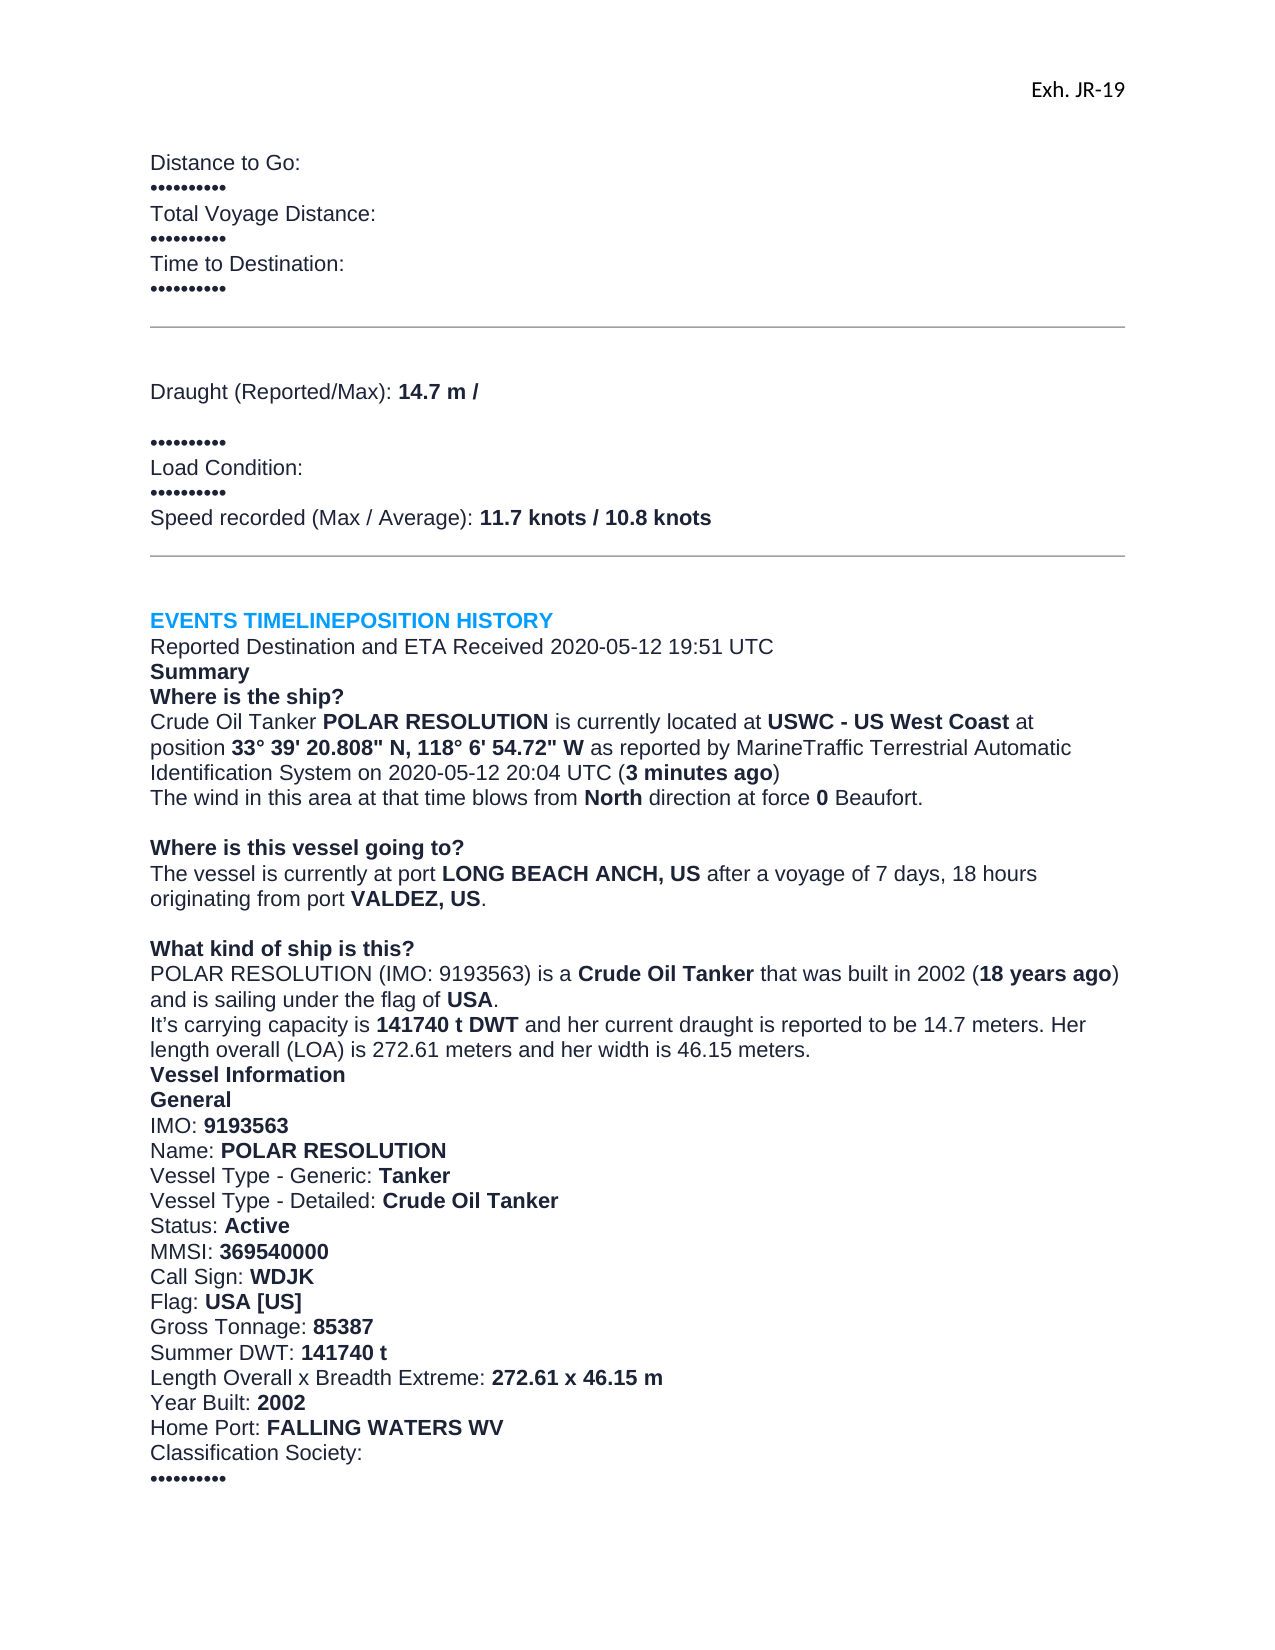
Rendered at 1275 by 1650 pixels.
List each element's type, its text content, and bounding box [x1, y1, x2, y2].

text Flag: USA [US] [150, 1289, 1125, 1314]
text Status: Active [150, 1213, 1125, 1238]
text Summer DWT: 141740 t [150, 1339, 1125, 1364]
text POLAR RESOLUTION (IMO: 9193563) is a Crude Oil Tanker that was built in 2002 (18 years ago) and is sailing under the flag of USA. [150, 961, 1125, 1012]
text Distance to Go: [150, 150, 1125, 175]
text Speed recorded (Max / Average): 11.7 knots / 10.8 knots [150, 505, 1125, 530]
text Draught (Reported/Max): 14.7 m / [150, 379, 1125, 404]
text Name: POLAR RESOLUTION [150, 1138, 1125, 1163]
text Vessel Type - Generic: Tanker [150, 1163, 1125, 1188]
text Reported Destination and ETA Received 2020-05-12 19:51 UTC [150, 633, 1125, 659]
text •••••••••• [150, 276, 1125, 301]
text •••••••••• [150, 480, 1125, 505]
text •••••••••• [150, 226, 1125, 251]
text •••••••••• [150, 429, 1125, 455]
text General [150, 1087, 1125, 1112]
text Classification Society: [150, 1440, 1125, 1465]
text MMSI: 369540000 [150, 1238, 1125, 1264]
text Summary [150, 659, 1125, 684]
text The wind in this area at that time blows from North direction at force 0 Beaufort. [150, 785, 1125, 810]
text Call Sign: WDJK [150, 1264, 1125, 1289]
text EVENTS TIMELINEPOSITION HISTORY [150, 608, 1125, 633]
text Time to Destination: [150, 251, 1125, 276]
text What kind of ship is this? [150, 936, 1125, 961]
text Load Condition: [150, 455, 1125, 480]
text IMO: 9193563 [150, 1112, 1125, 1138]
text •••••••••• [150, 175, 1125, 200]
text Home Port: FALLING WATERS WV [150, 1415, 1125, 1440]
text •••••••••• [150, 1465, 1125, 1491]
text Vessel Type - Detailed: Crude Oil Tanker [150, 1188, 1125, 1213]
text The vessel is currently at port LONG BEACH ANCH, US after a voyage of 7 days, 18 hours originating from port VALDEZ, US. [150, 860, 1125, 911]
text Gross Tonnage: 85387 [150, 1314, 1125, 1339]
text Vessel Information [150, 1062, 1125, 1087]
text Where is this vessel going to? [150, 835, 1125, 860]
text Total Voyage Distance: [150, 200, 1125, 226]
text Length Overall x Breadth Extreme: 272.61 x 46.15 m [150, 1364, 1125, 1390]
text Where is the ship? [150, 684, 1125, 709]
text Crude Oil Tanker POLAR RESOLUTION is currently located at USWC - US West Coast at position 33° 39' 20.808" N, 118° 6' 54.72" W as reported by MarineTraffic Terrestrial Automatic Identification System on 2020-05-12 20:04 UTC (3 minutes ago) [150, 709, 1125, 785]
text Year Built: 2002 [150, 1390, 1125, 1415]
text It’s carrying capacity is 141740 t DWT and her current draught is reported to be 14.7 meters. Her length overall (LOA) is 272.61 meters and her width is 46.15 meters. [150, 1012, 1125, 1062]
